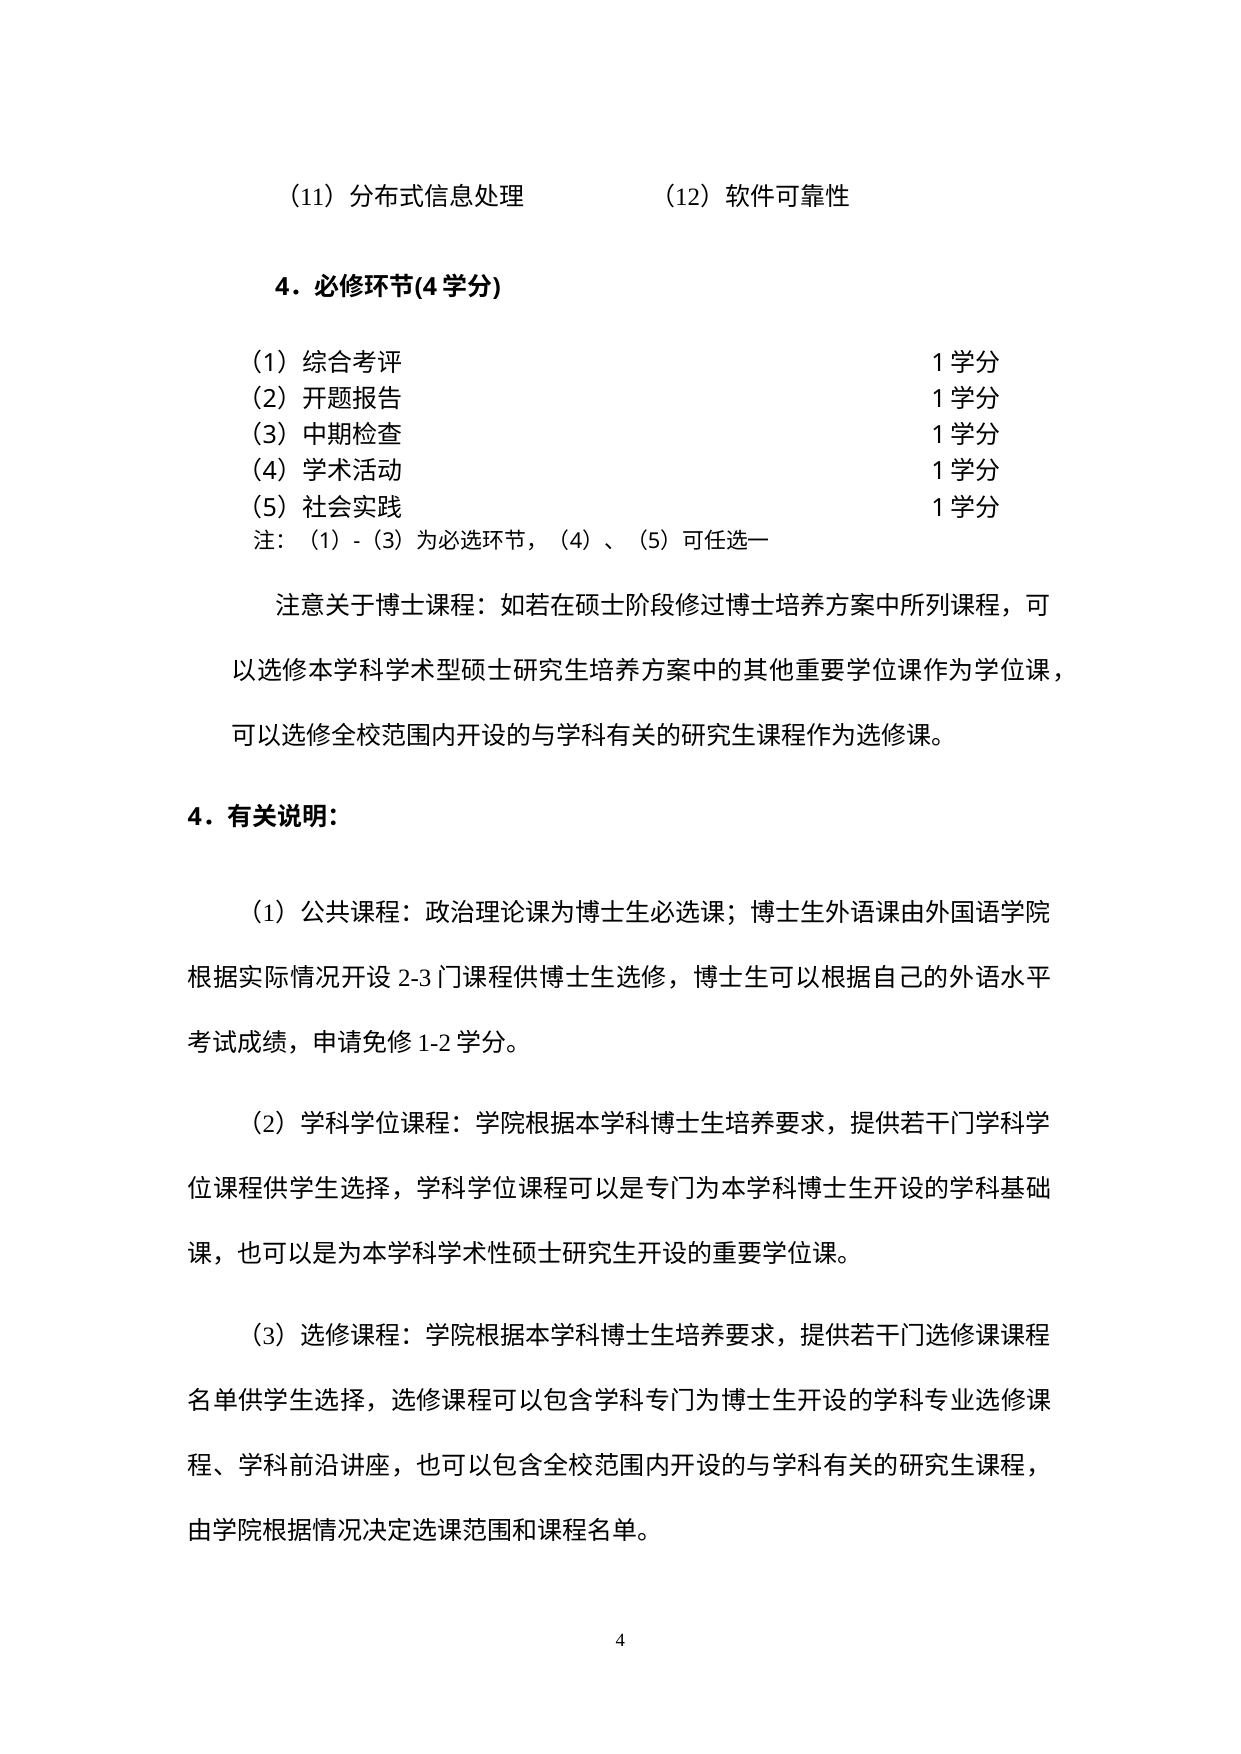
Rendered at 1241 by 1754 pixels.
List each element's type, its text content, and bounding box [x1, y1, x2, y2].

text 4．有关说明： [187, 782, 1053, 847]
text （2）学科学位课程：学院根据本学科博士生培养要求，提供若干门学科学位课程供学生选择，学科学位课程可以是专门为本学科博士生开设的学科基础课，也可以是为本学科学术性硕士研究生开设的重要学位课。 [187, 1089, 1053, 1284]
text （1）公共课程：政治理论课为博士生必选课；博士生外语课由外国语学院根据实际情况开设2-3门课博士生选修，博士生可以根据自己的外语水平考试成绩，申请免修1-2学分。 [187, 878, 1053, 1073]
text 注：（1）-（3）为必选环节，（4）、（5）可任选一 [187, 523, 1053, 555]
text （3）中期检查 1学分 [187, 414, 1053, 451]
text （1）综合考评 1学分 [187, 342, 1053, 378]
text 注意关于博士课程：如若在硕士阶段修过博士培养方案中所列课程，可以选修本学科学术型硕士研究生培养方案中的其他重要学位课作为学位课，可以选修全校范围内开设的与学科有关的研究生课程作为选修课。 [231, 571, 1053, 766]
text （5）社会实践 1学分 [187, 487, 1053, 523]
text （3）选修课程：学院根据本学科博士生培养要求，提供若干门选修课课程名单供学生选择，选修课程可以包含学科专门为博士生开设的学科专业选修课程、学科前沿讲座，也可以包含全校范围内开设的与学科有关的研究生课程，由学院根据情况决定选课范围和课程名单。 [187, 1301, 1053, 1561]
text （11）分布式信息处理 （12）软件可靠性 [231, 162, 1053, 227]
text 4．必修环节(4学分) [231, 252, 1053, 317]
text （2）开题报告 1学分 [187, 378, 1053, 414]
text （4）学术活动 1学分 [187, 451, 1053, 487]
